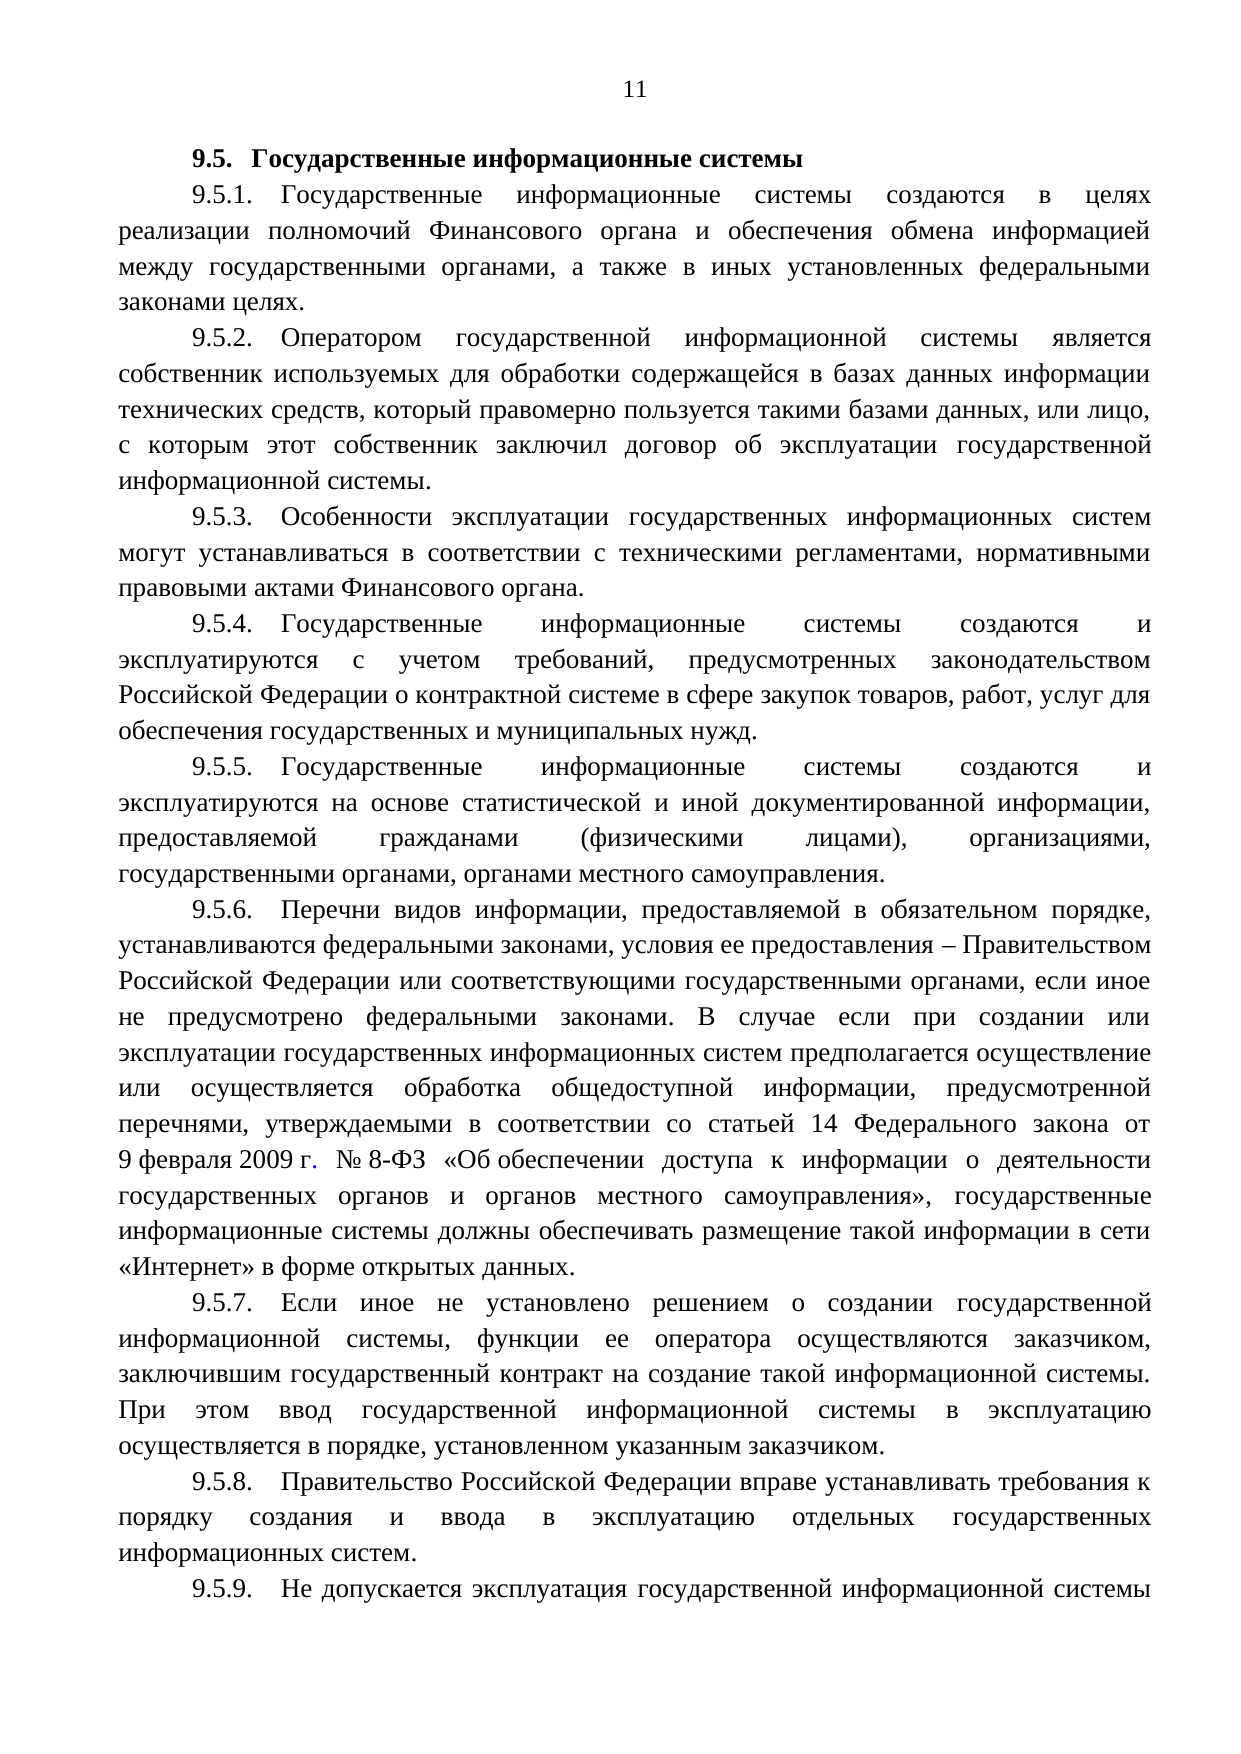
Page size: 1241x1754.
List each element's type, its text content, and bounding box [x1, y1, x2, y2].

text Государственные информационные системы создаются в целях реализации полномочий Финансового органа и обеспечения обмена информацией между государственными органами, а также в иных установленных федеральными законами целях. [118, 178, 1152, 317]
text Если иное не установлено решением о создании государственной информационной системы, функции ее оператора осуществляются заказчиком, заключившим государственный контракт на создание такой информационной системы. При этом ввод государственной информационной системы в эксплуатацию осуществляется в порядке, установленном указанным заказчиком. [118, 1286, 1152, 1460]
text Государственные информационные системы создаются и эксплуатируются с учетом требований, предусмотренных законодательством Российской Федерации о контрактной системе в сфере закупок товаров, работ, услуг для обеспечения государственных и муниципальных нужд. [118, 607, 1152, 745]
text Перечни видов информации, предоставляемой в обязательном порядке, устанавливаются федеральными законами, условия ее предоставления – Правительством Российской Федерации или соответствующими государственными органами, если иное не предусмотрено федеральными законами. В случае если при создании или эксплуатации государственных информационных систем предполагается осуществление или осуществляется обработка общедоступной информации, предусмотренной перечнями, утверждаемыми в соответствии со статьей 14 Федерального закона от 9 февраля 2009 г. № 8-ФЗ «Об обеспечении доступа к информации о деятельности государственных органов и органов местного самоуправления», государственные информационные системы должны обеспечивать размещение такой информации в сети «Интернет» в форме открытых данных. [118, 893, 1152, 1281]
text Правительство Российской Федерации вправе устанавливать требования к порядку создания и ввода в эксплуатацию отдельных государственных информационных систем. [118, 1464, 1152, 1567]
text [118, 1572, 1152, 1603]
text Государственные информационные системы [118, 143, 1152, 174]
text Особенности эксплуатации государственных информационных систем могут устанавливаться в соответствии с техническими регламентами, нормативными правовыми актами Финансового органа. [118, 500, 1152, 602]
text Оператором государственной информационной системы является собственник используемых для обработки содержащейся в базах данных информации технических средств, который правомерно пользуется такими базами данных, или лицо, с которым этот собственник заключил договор об эксплуатации государственной информационной системы. [118, 321, 1152, 495]
text Государственные информационные системы создаются и эксплуатируются на основе статистической и иной документированной информации, предоставляемой гражданами (физическими лицами), организациями, государственными органами, органами местного самоуправления. [118, 750, 1152, 888]
